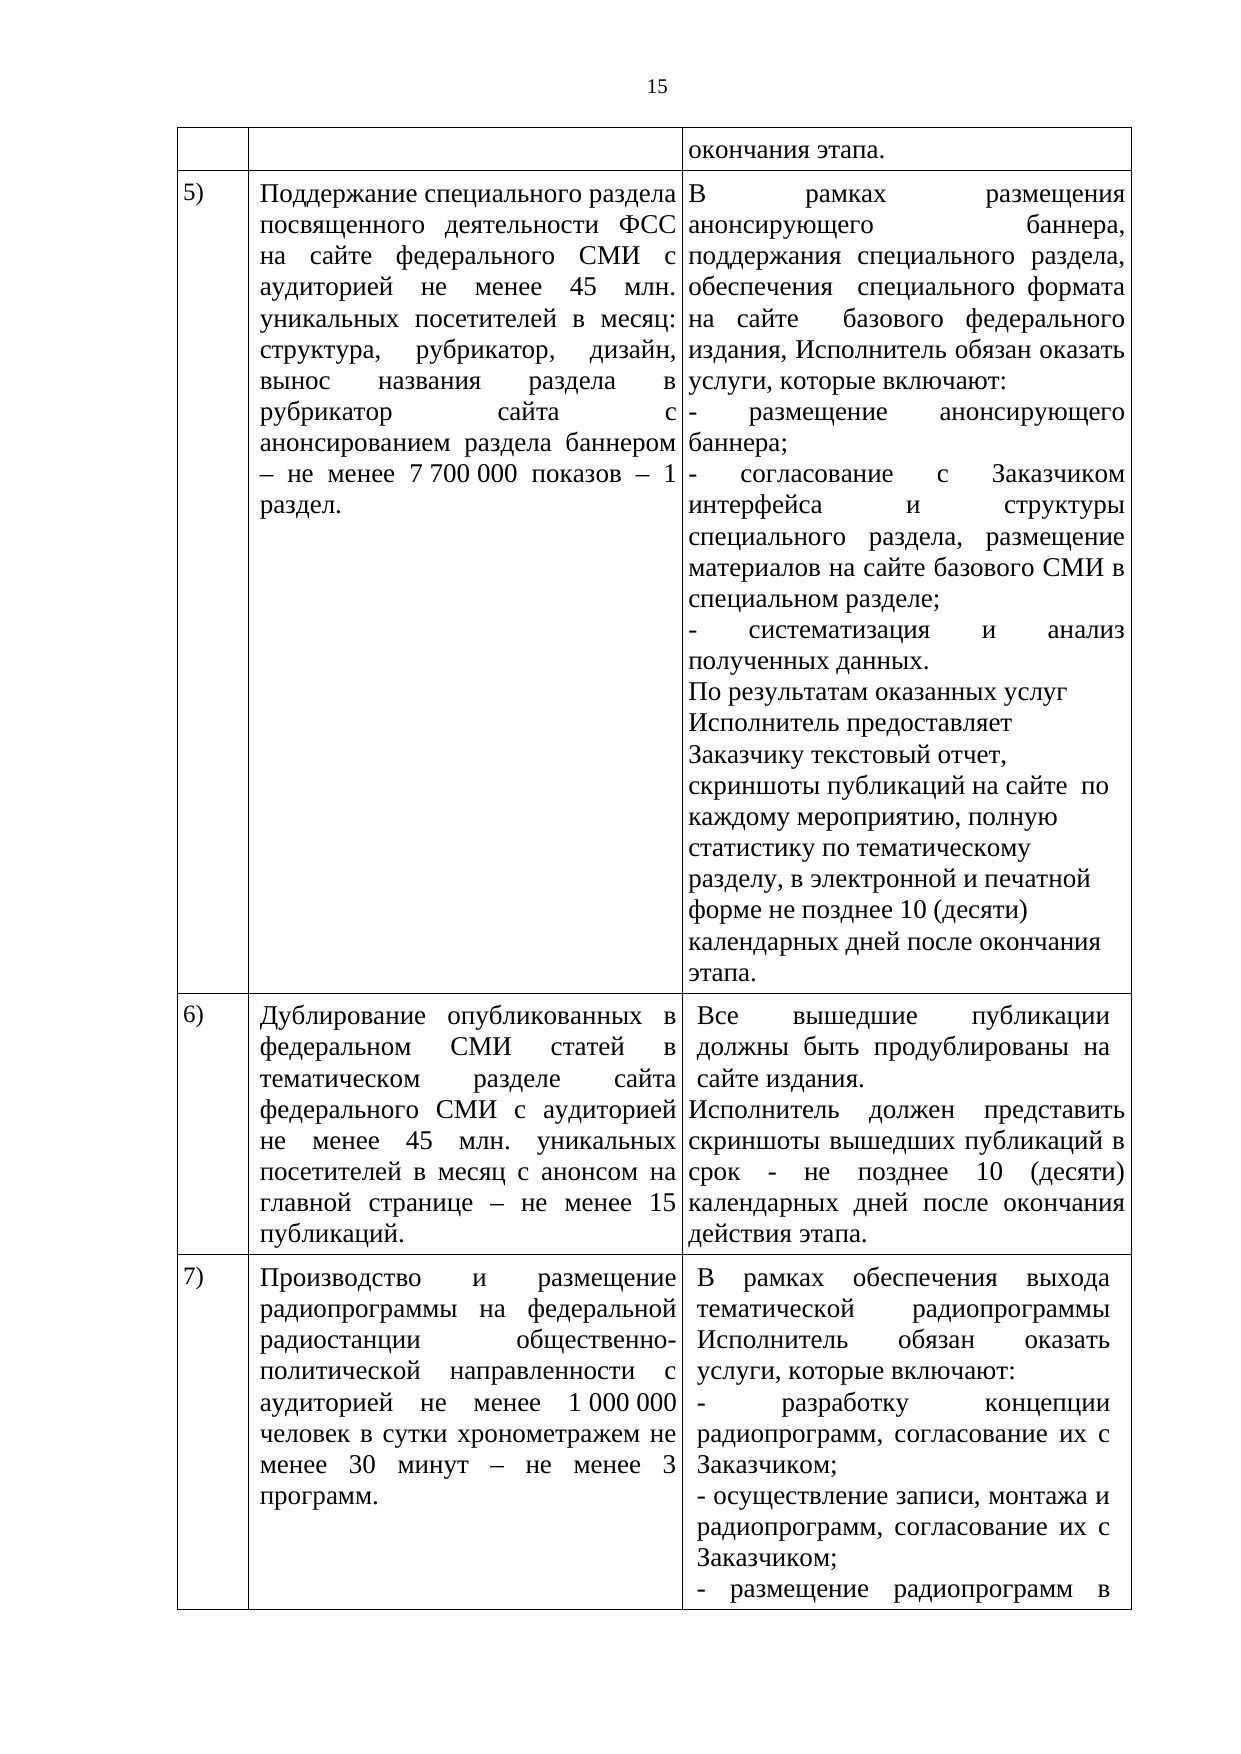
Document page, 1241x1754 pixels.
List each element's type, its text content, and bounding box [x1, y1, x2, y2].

table_cell 5) [178, 171, 248, 993]
table_cell Все вышедшие публикации должны быть продублированы на сайте издания. Исполнитель должен представить скриншоты вышедших публикаций в срок - не позднее 10 (десяти) календарных дней после окончания действия этапа. [683, 994, 1131, 1254]
table_cell 7) [178, 1255, 248, 1609]
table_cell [249, 1255, 682, 1609]
table_cell 4) [178, 128, 248, 170]
table_cell Дублирование опубликованных в федеральном СМИ статей в тематическом разделе сайта федерального СМИ с аудиторией не менее 45 млн. уникальных посетителей в месяц с анонсом на главной странице – не менее 15 публикаций. [249, 994, 682, 1254]
table_cell В рамках размещения анонсирующего баннера, поддержания специального раздела, обеспечения специального формата на сайте базового федерального издания, Исполнитель обязан оказать услуги, которые включают: - размещение анонсирующего баннера; - согласование с Заказчиком интерфейса и структуры специального раздела, размещение материалов на сайте базового СМИ в специальном разделе; - систематизация и анализ полученных данных. По результатам оказанных услуг Исполнитель предоставляет Заказчику текстовый отчет, скриншоты публикаций на сайте по каждому мероприятию, полную статистику по тематическому разделу, в электронной и печатной форме не позднее 10 (десяти) календарных дней после окончания этапа. [683, 171, 1131, 993]
table_cell Поддержание специального раздела посвященного деятельности ФСС на сайте федерального СМИ с аудиторией не менее 45 млн. уникальных посетителей в месяц: структура, рубрикатор, дизайн, вынос названия раздела в рубрикатор сайта с анонсированием раздела баннером – не менее 7 700 000 показов – 1 раздел. [249, 171, 682, 993]
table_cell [249, 128, 682, 170]
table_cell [683, 128, 1131, 170]
table_cell 6) [178, 994, 248, 1254]
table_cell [683, 1255, 1131, 1609]
